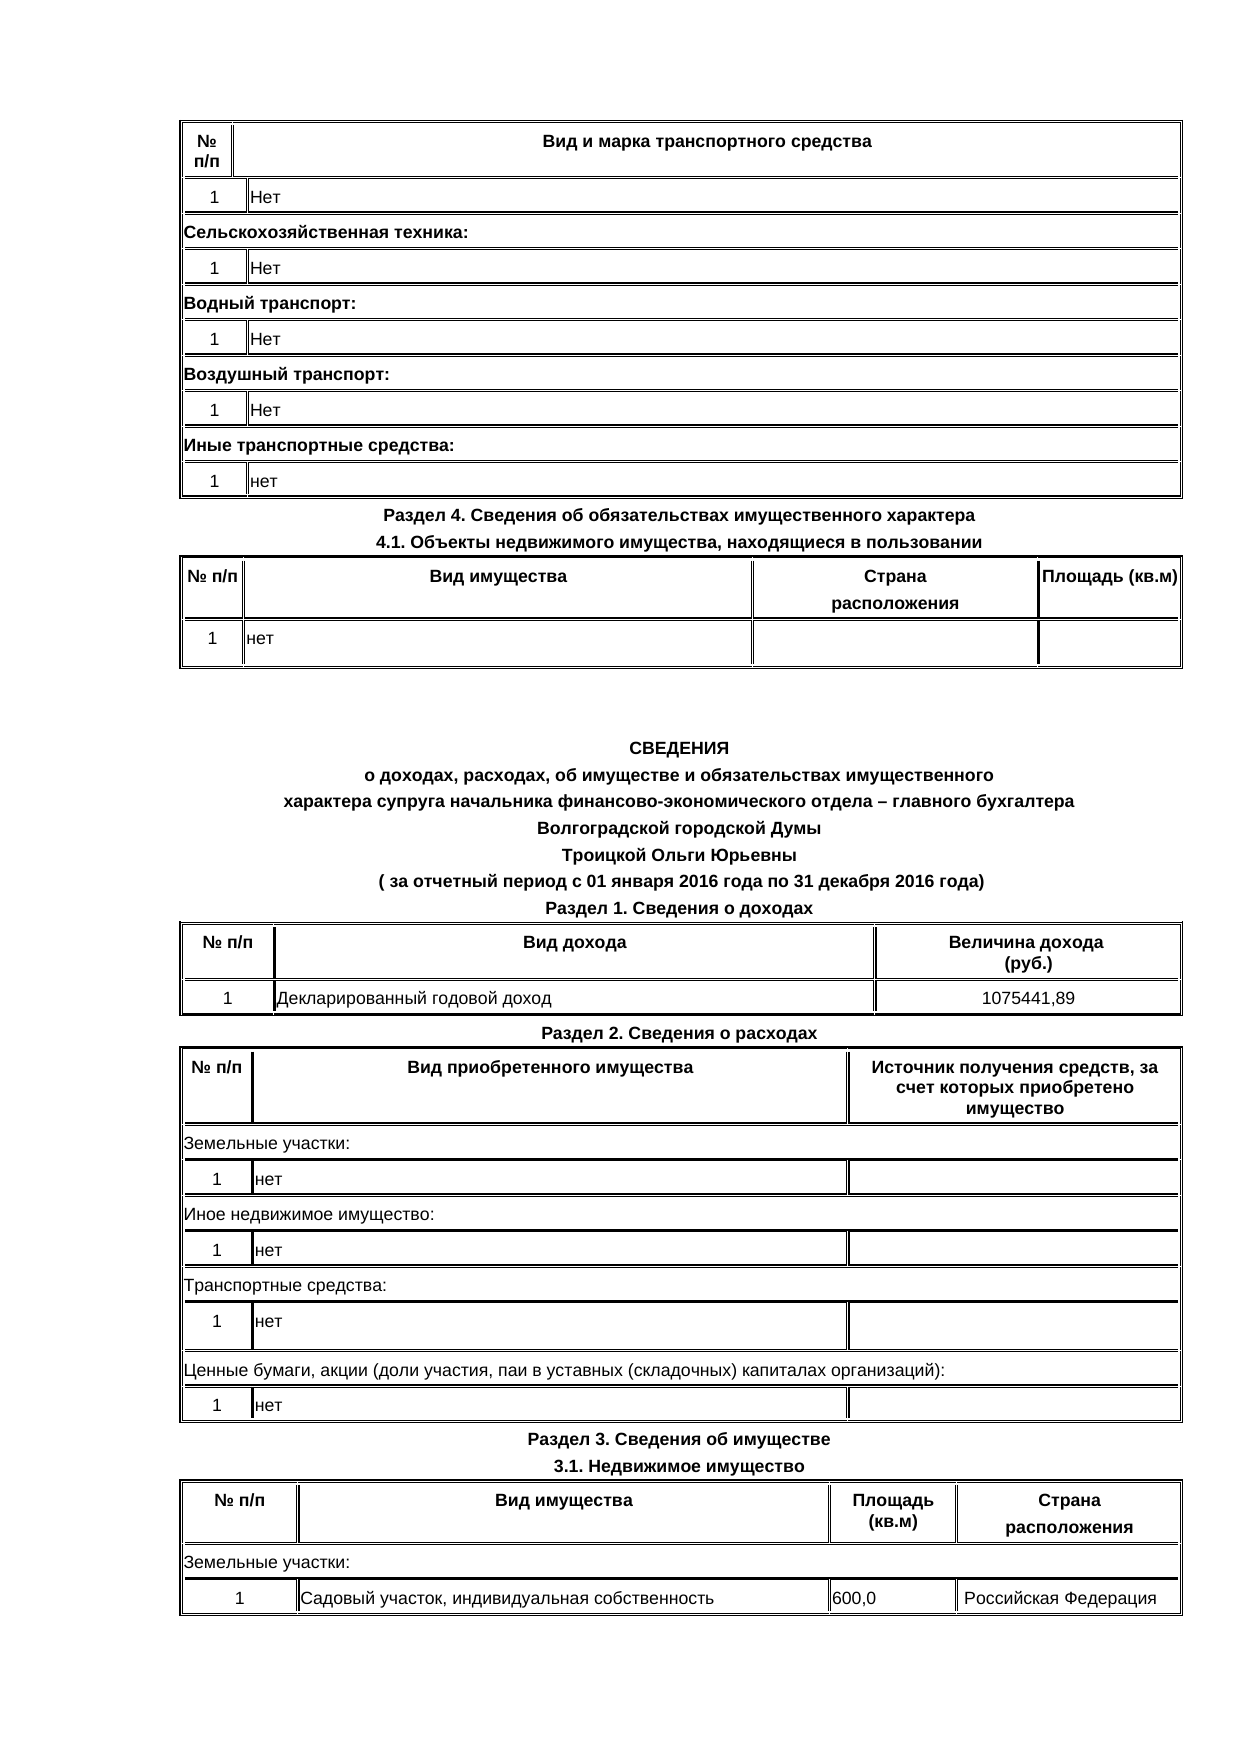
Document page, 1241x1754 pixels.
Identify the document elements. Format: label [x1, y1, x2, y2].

table_header [177, 118, 1181, 671]
table_header [177, 730, 1181, 1617]
